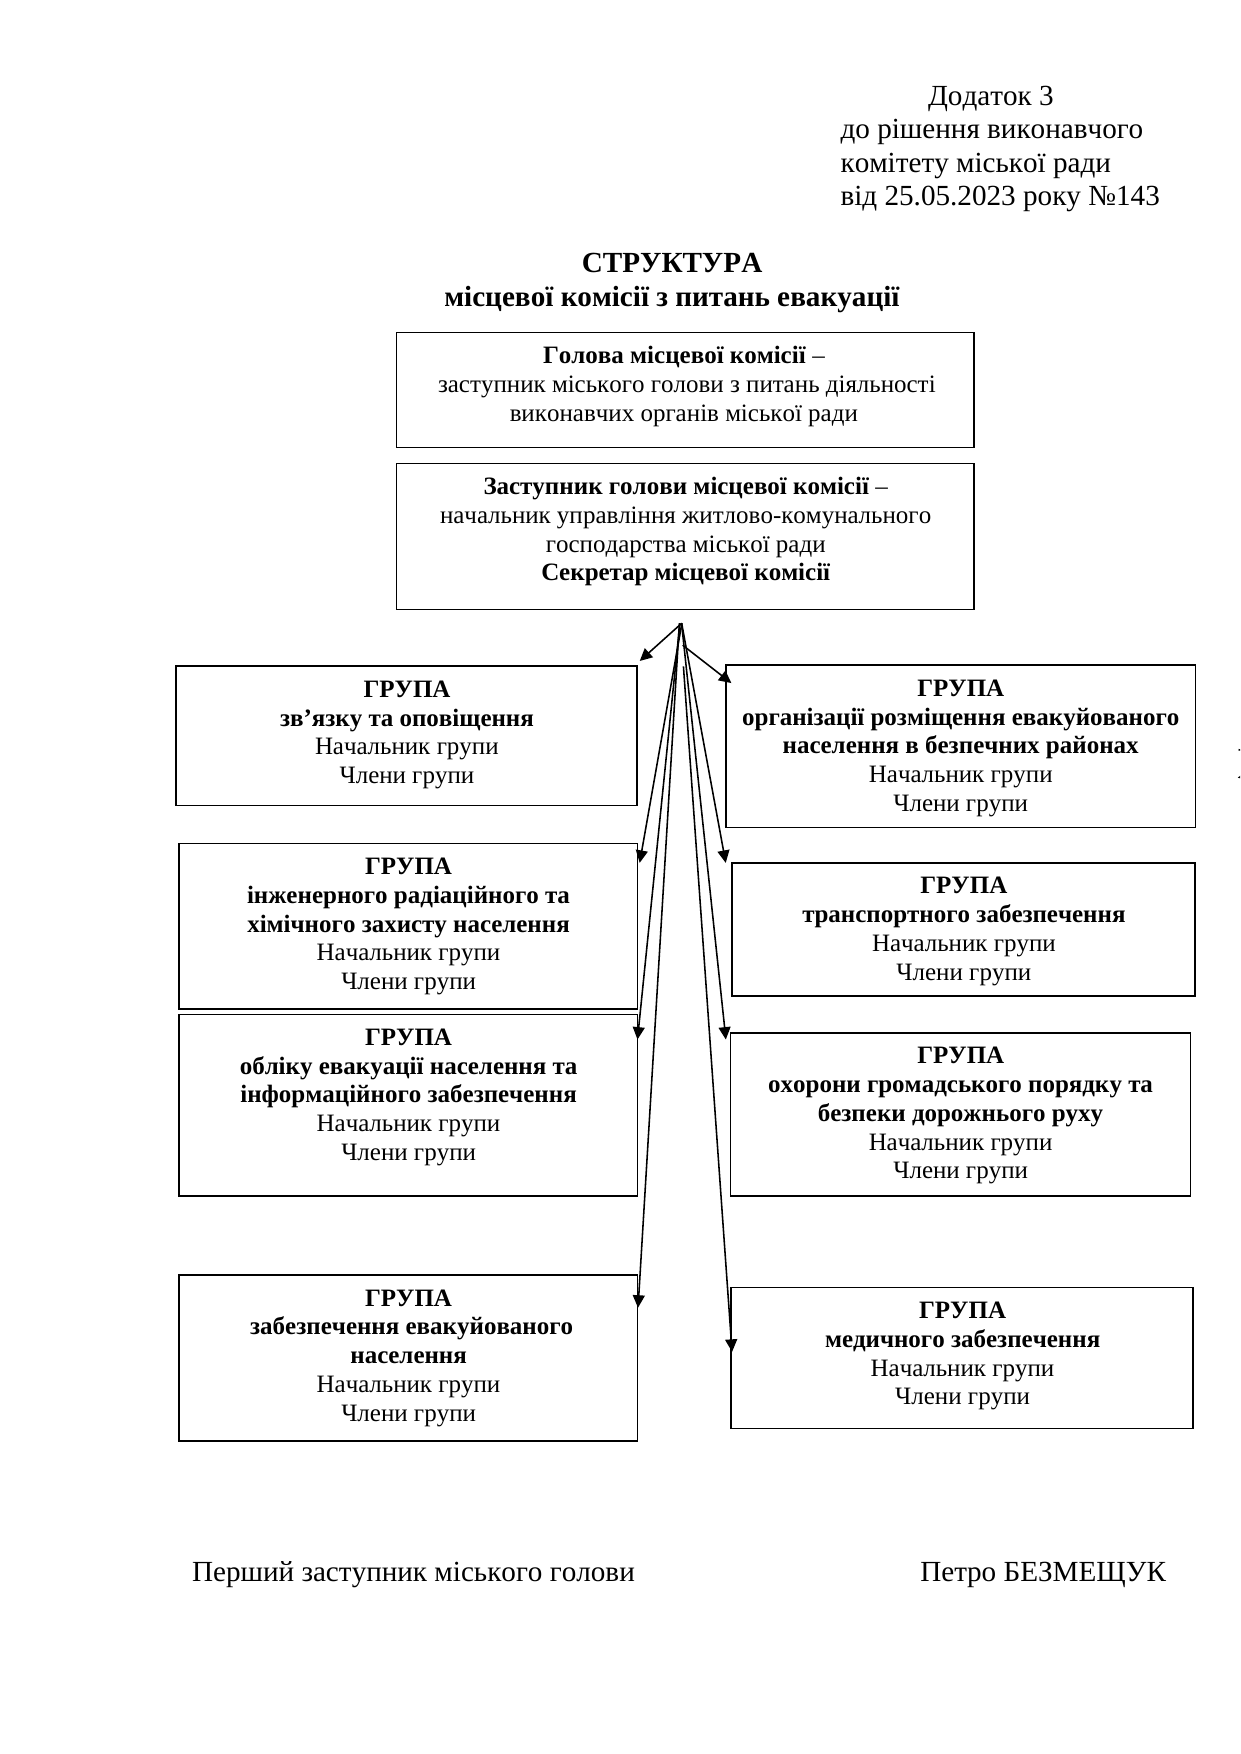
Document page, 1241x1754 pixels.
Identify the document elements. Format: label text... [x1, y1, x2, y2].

text до рішення виконавчого [738, 111, 1167, 145]
text місцевої комісії з питань евакуації [177, 279, 1167, 313]
text Перший заступник міського голови Петро БЕЗМЕЩУК [177, 1554, 1167, 1587]
text СТРУКТУРА [177, 246, 1167, 279]
text Додаток 3 [738, 78, 1167, 111]
text від 25.05.2023 року №143 [738, 178, 1167, 212]
text комітету міської ради [738, 145, 1167, 178]
